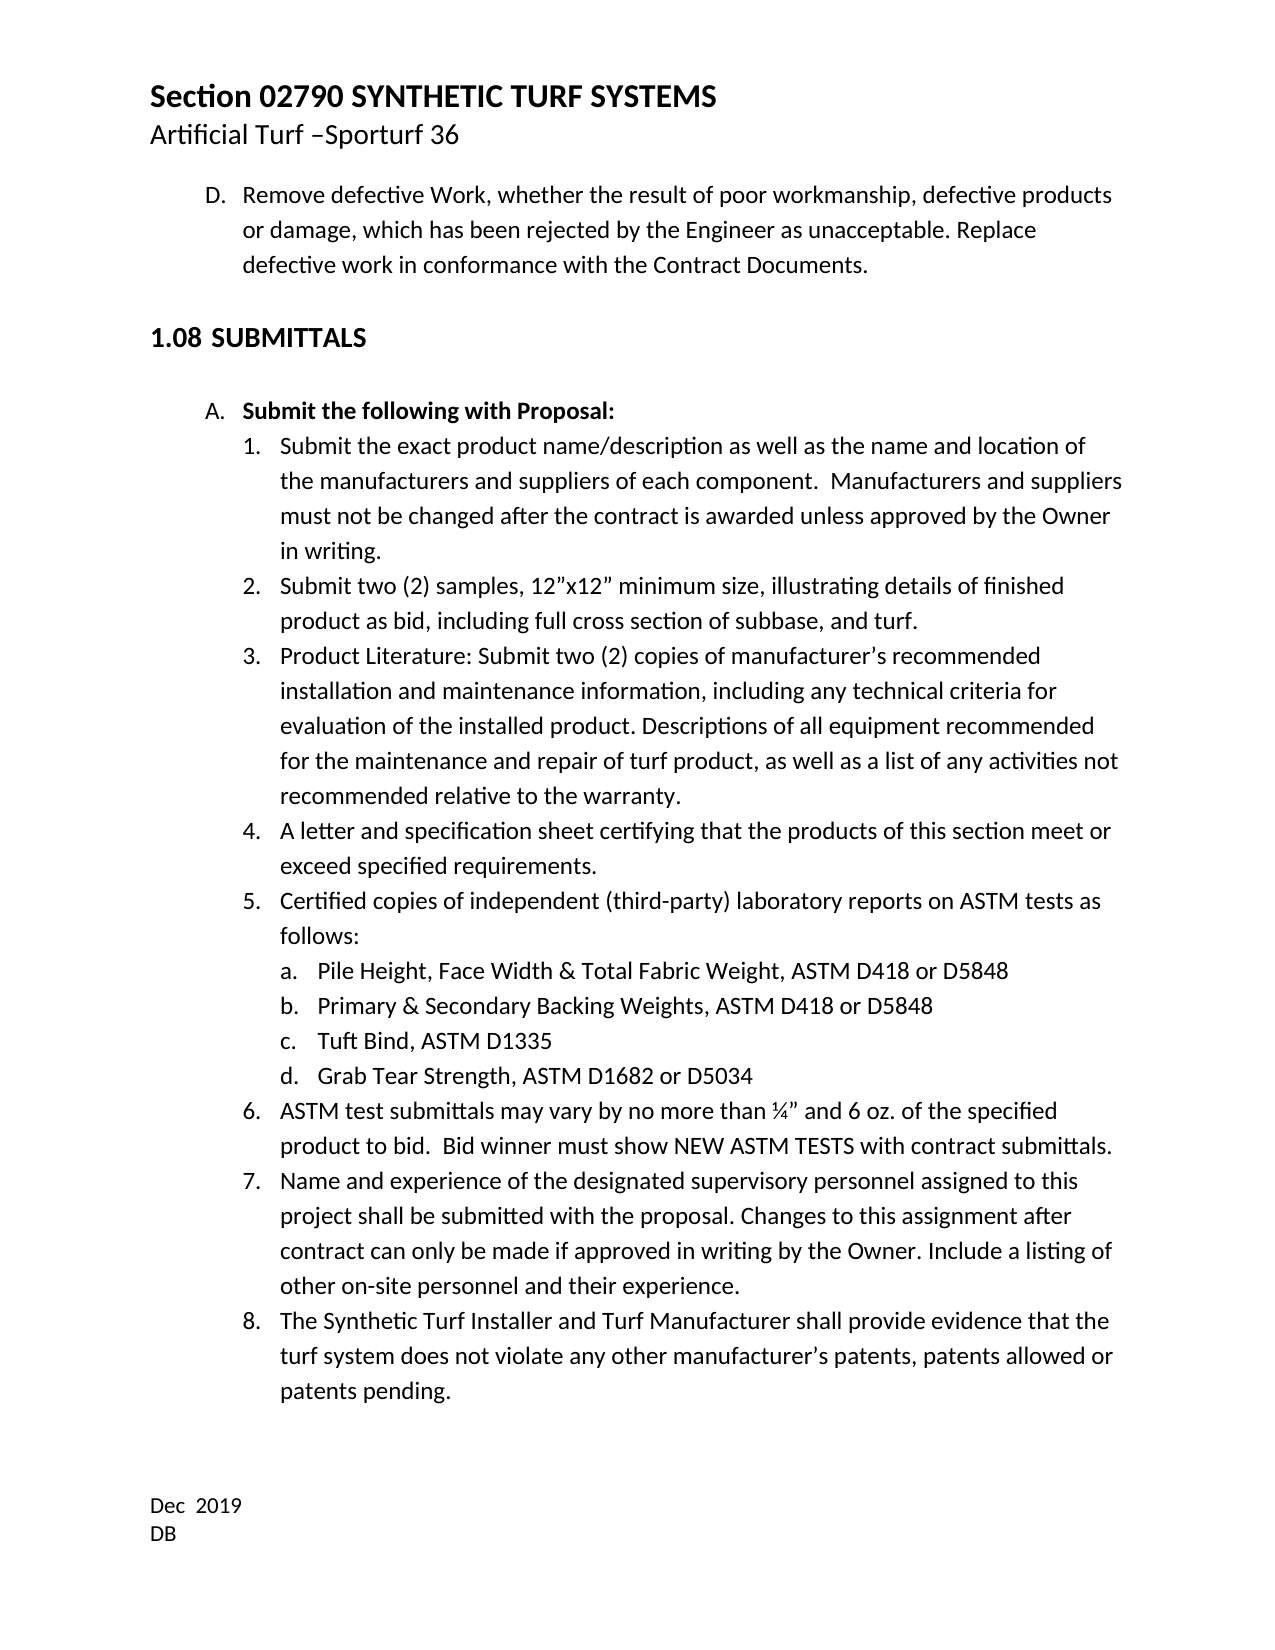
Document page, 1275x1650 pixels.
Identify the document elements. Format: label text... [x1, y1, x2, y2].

list Name and experience of the designated supervisory personnel assigned to this project shall be submitted with the proposal. Changes to this assignment after contract can only be made if approved in writing by the Owner. Include a listing of other on-site personnel and their experience. [242, 1165, 1125, 1301]
list Submit two (2) samples, 12”x12” minimum size, illustrating details of finished product as bid, including full cross section of subbase, and turf. [242, 570, 1125, 636]
list Tuft Bind, ASTM D1335 [280, 1025, 1125, 1056]
list SUBMITTALS [150, 319, 1125, 355]
list ASTM test submittals may vary by no more than ¼” and 6 oz. of the specified product to bid. Bid winner must show NEW ASTM TESTS with contract submittals. [242, 1095, 1125, 1161]
list Pile Height, Face Width & Total Fabric Weight, ASTM D418 or D5848 [280, 955, 1125, 986]
list Primary & Secondary Backing Weights, ASTM D418 or D5848 [280, 990, 1125, 1021]
list Product Literature: Submit two (2) copies of manufacturer’s recommended installation and maintenance information, including any technical criteria for evaluation of the installed product. Descriptions of all equipment recommended for the maintenance and repair of turf product, as well as a list of any activities not recommended relative to the warranty. [242, 640, 1125, 811]
list A letter and specification sheet certifying that the products of this section meet or exceed specified requirements. [242, 815, 1125, 881]
list Submit the exact product name/description as well as the name and location of the manufacturers and suppliers of each component. Manufacturers and suppliers must not be changed after the contract is awarded unless approved by the Owner in writing. [242, 430, 1125, 566]
list Certified copies of independent (third-party) laboratory reports on ASTM tests as follows: [242, 885, 1125, 951]
list The Synthetic Turf Installer and Turf Manufacturer shall provide evidence that the turf system does not violate any other manufacturer’s patents, patents allowed or patents pending. [242, 1305, 1125, 1406]
list Submit the following with Proposal: [205, 395, 1125, 426]
list Grab Tear Strength, ASTM D1682 or D5034 [280, 1060, 1125, 1091]
list Remove defective Work, whether the result of poor workmanship, defective products or damage, which has been rejected by the Engineer as unacceptable. Replace defective work in conformance with the Contract Documents. [205, 179, 1125, 280]
